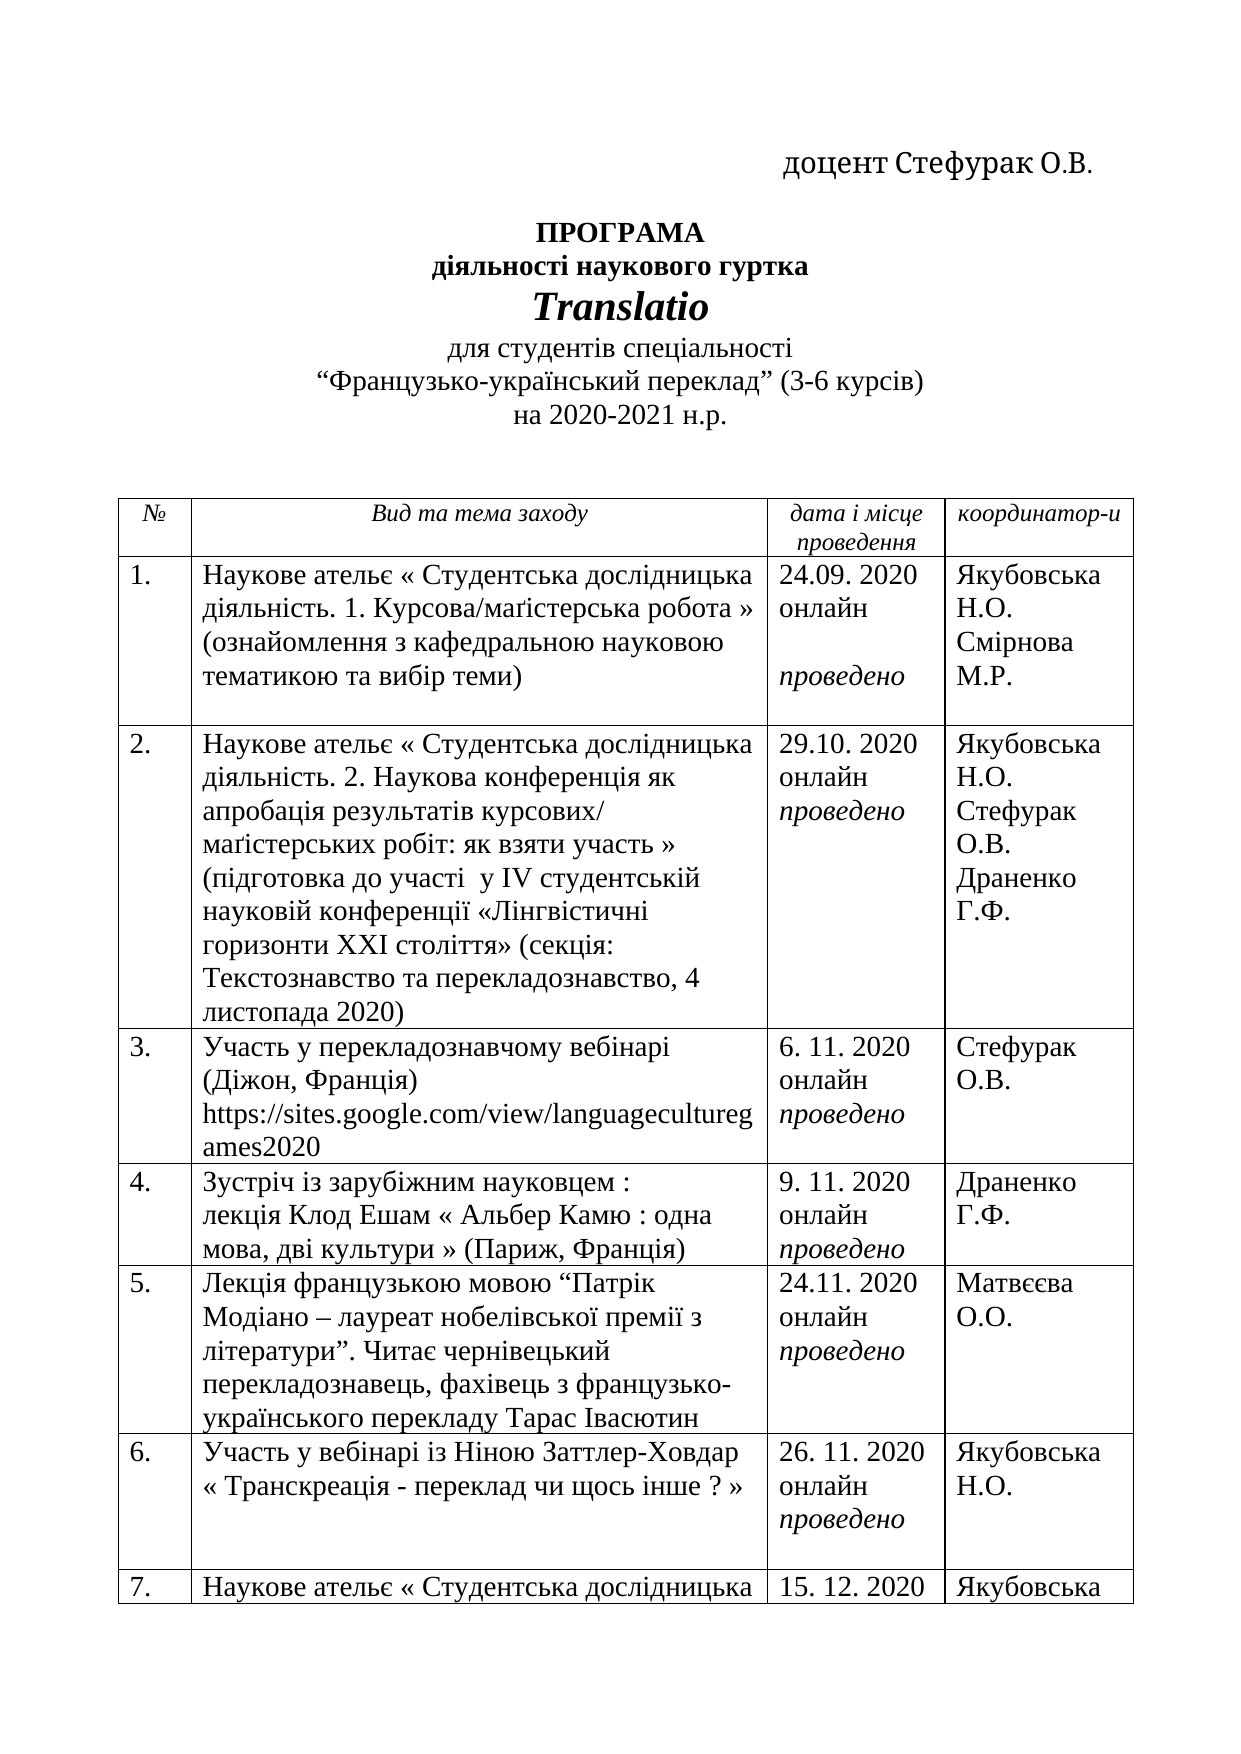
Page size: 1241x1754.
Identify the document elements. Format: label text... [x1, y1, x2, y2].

table_header Вид та тема заходу [192, 499, 767, 556]
table_cell Драненко Г.Ф. [946, 1164, 1133, 1264]
table_cell 6. 11. 2020 онлайн проведено [768, 1029, 944, 1163]
table_cell 4. [119, 1164, 191, 1264]
text Translatio [148, 282, 1093, 330]
text діяльності наукового гуртка [148, 248, 1093, 282]
text ПРОГРАМА [148, 215, 1093, 248]
table_cell 24.11. 2020 онлайн проведено [768, 1266, 944, 1433]
table_cell Наукове ательє « Студентська дослідницька діяльність. 1. Курсова/маґістерська робота » (ознайомлення з кафедральною науковою тематикою та вибір теми) [192, 557, 767, 725]
table_cell Стефурак О.В. [946, 1029, 1133, 1163]
table_cell 26. 11. 2020 онлайн проведено [768, 1434, 944, 1568]
table_cell 5. [119, 1266, 191, 1433]
table_header № [119, 499, 191, 556]
table_header дата і місце проведення [768, 499, 944, 556]
table_header координатор-и [946, 499, 1133, 556]
text “Французько-український переклад” (3-6 курсів) [148, 363, 1093, 397]
text на 2020-2021 н.р. [148, 397, 1093, 430]
table_cell Участь у вебінарі із Ніною Заттлер-Ховдар « Tранскреація - переклад чи щось інше ? » [192, 1434, 767, 1568]
table_cell 7. [119, 1570, 191, 1603]
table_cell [192, 1570, 767, 1603]
table_cell Якубовська Н.О. Стефурак О.В. Драненко Г.Ф. [946, 726, 1133, 1028]
table_cell 3. [119, 1029, 191, 1163]
table_cell 2. [119, 726, 191, 1028]
table_cell 9. 11. 2020 онлайн проведено [768, 1164, 944, 1264]
table_cell Якубовська Н.О. [946, 1434, 1133, 1568]
table_cell Зустріч із зарубіжним науковцем : лекція Клод Ешам « Альбер Камю : одна мова, дві культури » (Париж, Франція) [192, 1164, 767, 1264]
text доцент Стефурак О.В. [148, 148, 1093, 181]
table_cell 1. [119, 557, 191, 725]
table_cell Лекція французькою мовою “Патрік Модіано – лауреат нобелівської премії з літератури”. Читає чернівецький перекладознавець, фахівець з французько-українського перекладу Тарас Івасютин [192, 1266, 767, 1433]
table_cell 29.10. 2020 онлайн проведено [768, 726, 944, 1028]
table_cell Участь у перекладознавчому вебінарі (Діжон, Франція) https://sites.google.com/view/languageculturegames2020 [192, 1029, 767, 1163]
table_cell Матвєєва О.О. [946, 1266, 1133, 1433]
table_cell 6. [119, 1434, 191, 1568]
text для студентів спеціальності [148, 330, 1093, 363]
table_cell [946, 1570, 1133, 1603]
table_cell 24.09. 2020 онлайн проведено [768, 557, 944, 725]
table_cell Наукове ательє « Студентська дослідницька діяльність. 2. Наукова конференція як апробація результатів курсових/ маґістерських робіт: як взяти участь » (підготовка до участі у ІV студентській науковій конференції «Лінгвістичні горизонти ХХІ століття» (секція: Текстознавство та перекладознавство, 4 листопада 2020) [192, 726, 767, 1028]
table_cell Якубовська Н.О. Смірнова М.Р. [946, 557, 1133, 725]
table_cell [768, 1570, 944, 1603]
